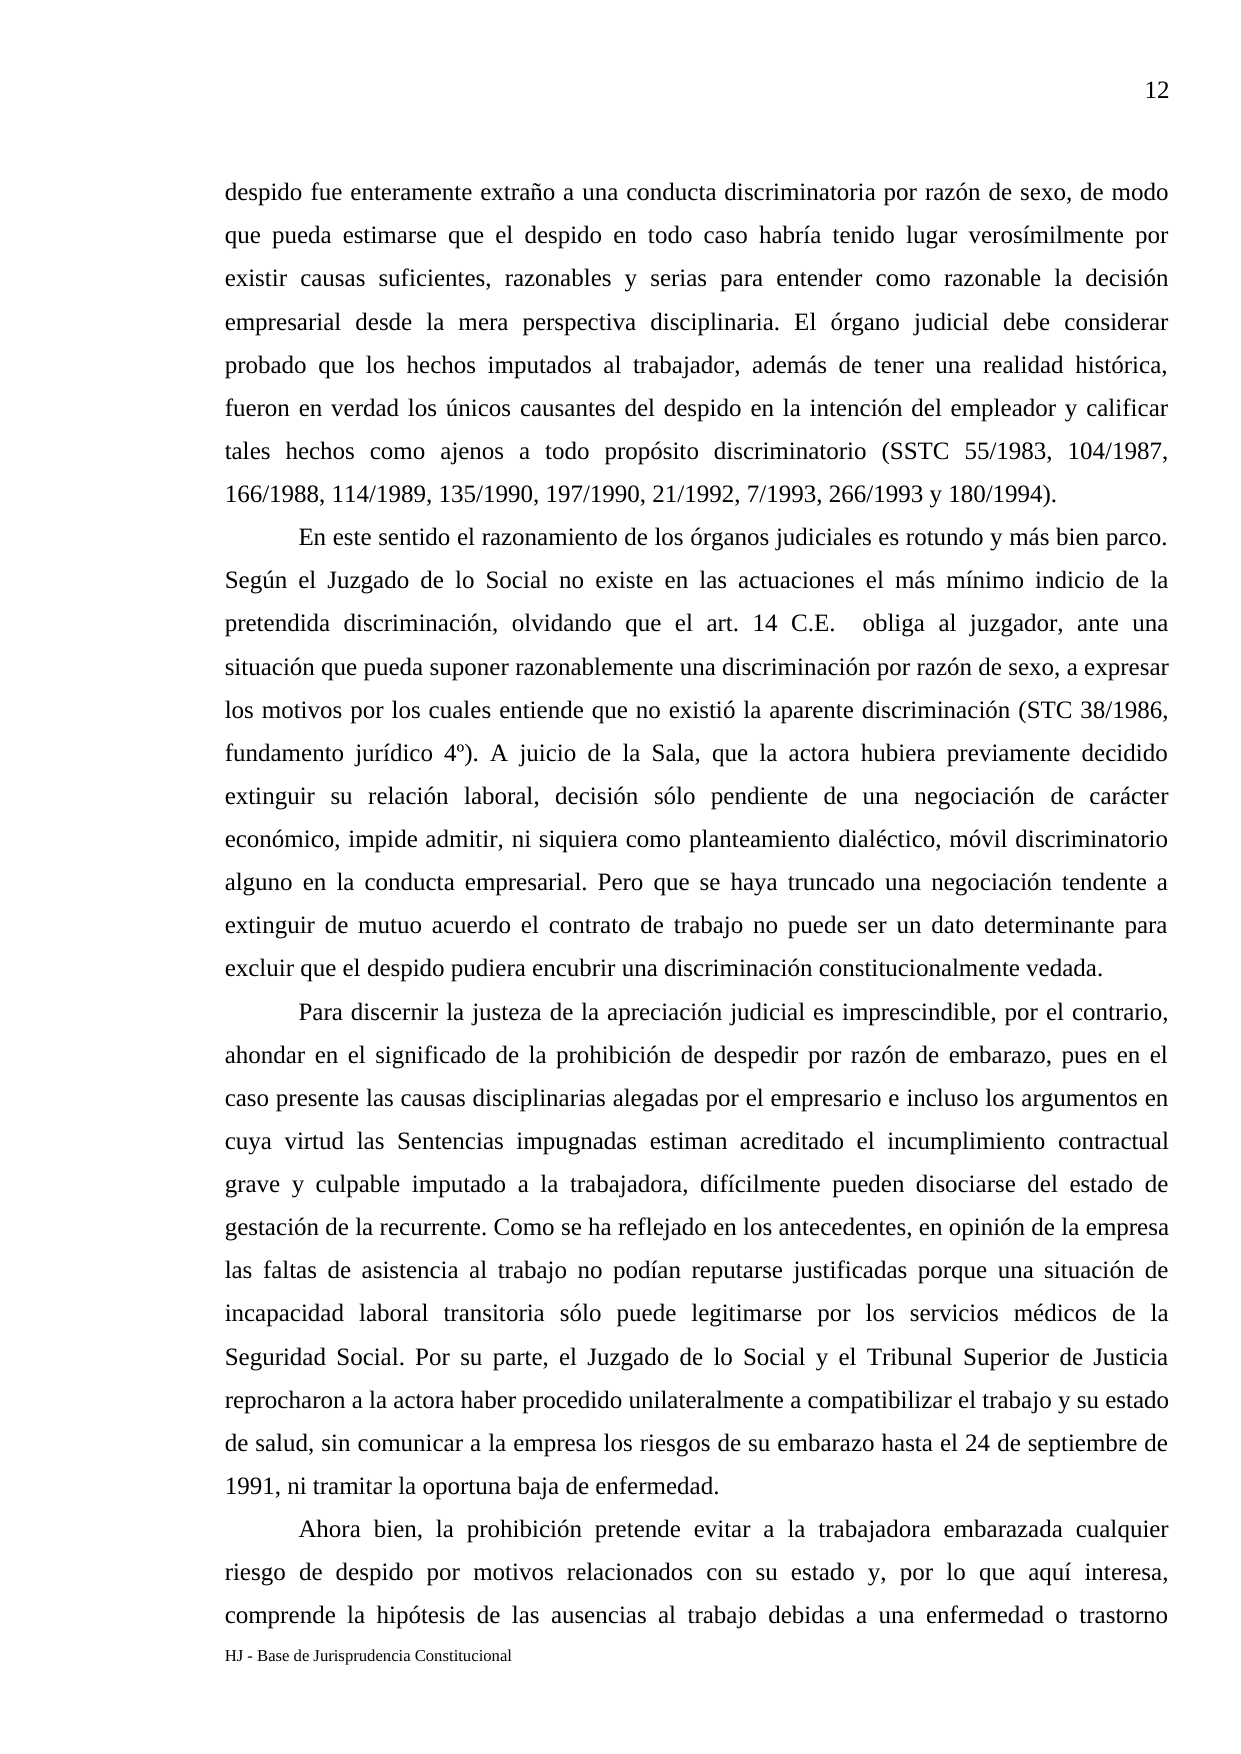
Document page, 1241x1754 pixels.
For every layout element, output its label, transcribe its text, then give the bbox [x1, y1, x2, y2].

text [224, 177, 1169, 508]
text En este sentido el razonamiento de los órganos judiciales es rotundo y más bien parco. Según el Juzgado de lo Social no existe en las actuaciones el más mínimo indicio de la pretendida discriminación, olvidando que el art. 14 C.E. obliga al juzgador, ante una situación que pueda suponer razonablemente una discriminación por razón de sexo, a expresar los motivos por los cuales entiende que no existió la aparente discriminación (STC 38/1986, fundamento jurídico 4º). A juicio de la Sala, que la actora hubiera previamente decidido extinguir su relación laboral, decisión sólo pendiente de una negociación de carácter económico, impide admitir, ni siquiera como planteamiento dialéctico, móvil discriminatorio alguno en la conducta empresarial. Pero que se haya truncado una negociación tendente a extinguir de mutuo acuerdo el contrato de trabajo no puede ser un dato determinante para excluir que el despido pudiera encubrir una discriminación constitucionalmente vedada. [224, 522, 1169, 982]
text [224, 1514, 1169, 1629]
text Para discernir la justeza de la apreciación judicial es imprescindible, por el contrario, ahondar en el significado de la prohibición de despedir por razón de embarazo, pues en el caso presente las causas disciplinarias alegadas por el empresario e incluso los argumentos en cuya virtud las Sentencias impugnadas estiman acreditado el incumplimiento contractual grave y culpable imputado a la trabajadora, difícilmente pueden disociarse del estado de gestación de la recurrente. Como se ha reflejado en los antecedentes, en opinión de la empresa las faltas de asistencia al trabajo no podían reputarse justificadas porque una situación de incapacidad laboral transitoria sólo puede legitimarse por los servicios médicos de la Seguridad Social. Por su parte, el Juzgado de lo Social y el Tribunal Superior de Justicia reprocharon a la actora haber procedido unilateralmente a compatibilizar el trabajo y su estado de salud, sin comunicar a la empresa los riesgos de su embarazo hasta el 24 de septiembre de 1991, ni tramitar la oportuna baja de enfermedad. [224, 997, 1169, 1500]
